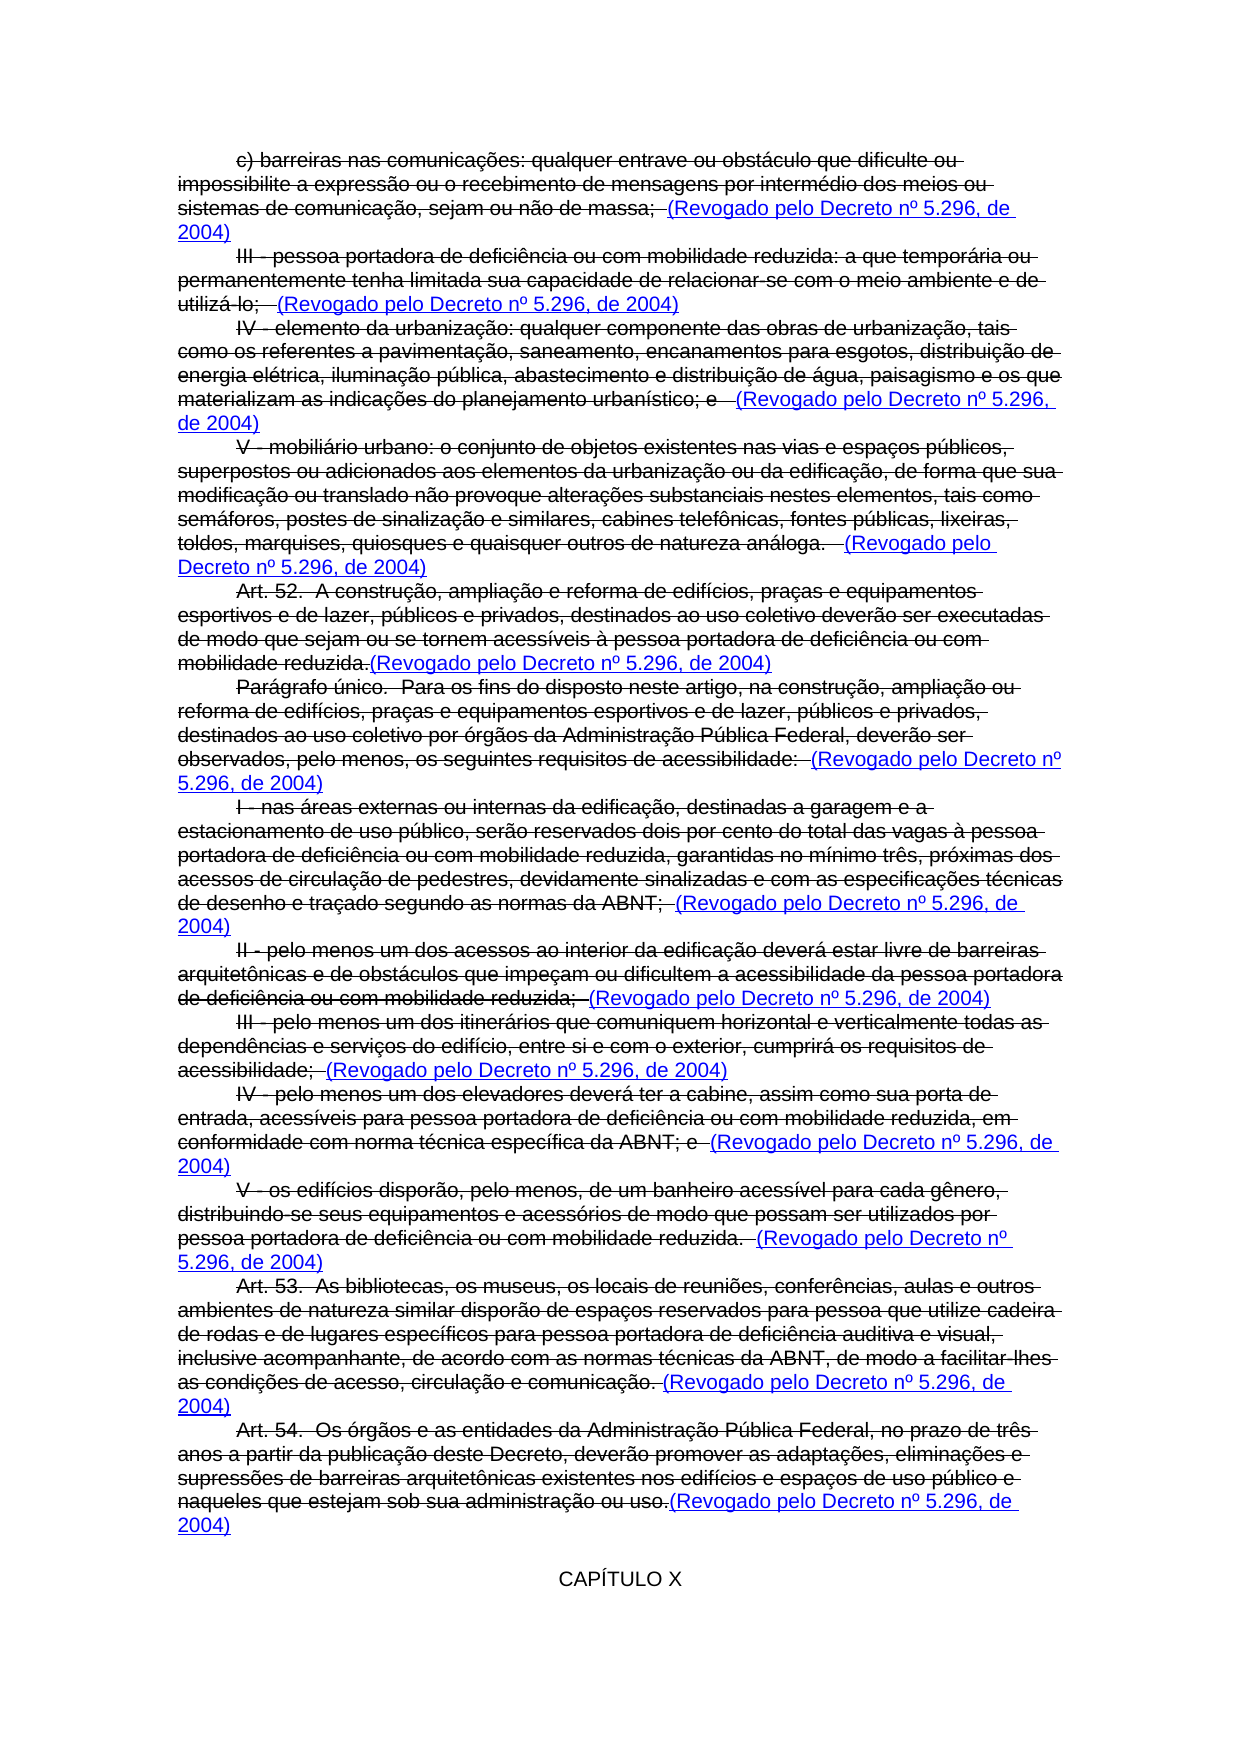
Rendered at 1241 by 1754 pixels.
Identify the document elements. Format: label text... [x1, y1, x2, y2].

text IV - pelo menos um dos elevadores deverá ter a cabine, assim como sua porta de entrada, acessíveis para pessoa portadora de deficiência ou com mobilidade reduzida, em conformidade com norma técnica específica da ABNT; e (Revogado pelo Decreto nº 5.296, de 2004) [177, 1082, 1063, 1178]
text Art. 52. A construção, ampliação e reforma de edifícios, praças e equipamentos esportivos e de lazer, públicos e privados, destinados ao uso coletivo deverão ser executadas de modo que sejam ou se tornem acessíveis à pessoa portadora de deficiência ou com mobilidade reduzida.(Revogado pelo Decreto nº 5.296, de 2004) [177, 579, 1063, 675]
text II - pelo menos um dos acessos ao interior da edificação deverá estar livre de barreiras arquitetônicas e de obstáculos que impeçam ou dificultem a acessibilidade da pessoa portadora de deficiência ou com mobilidade reduzida; (Revogado pelo Decreto nº 5.296, de 2004) [177, 938, 1063, 976]
text Parágrafo único. Para os fins do disposto neste artigo, na construção, ampliação ou reforma de edifícios, praças e equipamentos esportivos e de lazer, públicos e privados, destinados ao uso coletivo por órgãos da Administração Pública Federal, deverão ser observados, pelo menos, os seguintes requisitos de acessibilidade: (Revogado pelo Decreto nº 5.296, de 2004) [177, 675, 1063, 794]
text c) barreiras nas comunicações: qualquer entrave ou obstáculo que dificulte ou impossibilite a expressão ou o recebimento de mensagens por intermédio dos meios ou sistemas de comunicação, sejam ou não de massa; (Revogado pelo Decreto nº 5.296, de 2004) [177, 148, 1063, 243]
text III - pessoa portadora de deficiência ou com mobilidade reduzida: a que temporária ou permanentemente tenha limitada sua capacidade de relacionar-se com o meio ambiente e de utilizá-lo; (Revogado pelo Decreto nº 5.296, de 2004) [177, 243, 1063, 315]
text V - os edifícios disporão, pelo menos, de um banheiro acessível para cada gênero, distribuindo-se seus equipamentos e acessórios de modo que possam ser utilizados por pessoa portadora de deficiência ou com mobilidade reduzida. (Revogado pelo Decreto nº 5.296, de 2004) [177, 1178, 1063, 1274]
text II - pelo menos um dos acessos ao interior da edificação deverá estar livre de barreiras arquitetônicas e de obstáculos que impeçam ou dificultem a acessibilidade da pessoa portadora de deficiência ou com mobilidade reduzida; (Revogado pelo Decreto nº 5.296, de 2004) [177, 977, 1063, 1010]
text III - pelo menos um dos itinerários que comuniquem horizontal e verticalmente todas as dependências e serviços do edifício, entre si e com o exterior, cumprirá os requisitos de acessibilidade; (Revogado pelo Decreto nº 5.296, de 2004) [177, 1010, 1063, 1082]
text CAPÍTULO X [177, 1566, 1063, 1590]
text Art. 54. Os órgãos e as entidades da Administração Pública Federal, no prazo de três anos a partir da publicação deste Decreto, deverão promover as adaptações, eliminações e supressões de barreiras arquitetônicas existentes nos edifícios e espaços de uso público e naqueles que estejam sob sua administração ou uso.(Revogado pelo Decreto nº 5.296, de 2004) [177, 1417, 1063, 1537]
text I - nas áreas externas ou internas da edificação, destinadas a garagem e a estacionamento de uso público, serão reservados dois por cento do total das vagas à pessoa portadora de deficiência ou com mobilidade reduzida, garantidas no mínimo três, próximas dos acessos de circulação de pedestres, devidamente sinalizadas e com as especificações técnicas de desenho e traçado segundo as normas da ABNT; (Revogado pelo Decreto nº 5.296, de 2004) [177, 881, 1063, 938]
text I - nas áreas externas ou internas da edificação, destinadas a garagem e a estacionamento de uso público, serão reservados dois por cento do total das vagas à pessoa portadora de deficiência ou com mobilidade reduzida, garantidas no mínimo três, próximas dos acessos de circulação de pedestres, devidamente sinalizadas e com as especificações técnicas de desenho e traçado segundo as normas da ABNT; (Revogado pelo Decreto nº 5.296, de 2004) [177, 794, 1063, 880]
text V - mobiliário urbano: o conjunto de objetos existentes nas vias e espaços públicos, superpostos ou adicionados aos elementos da urbanização ou da edificação, de forma que sua modificação ou translado não provoque alterações substanciais nestes elementos, tais como semáforos, postes de sinalização e similares, cabines telefônicas, fontes públicas, lixeiras, toldos, marquises, quiosques e quaisquer outros de natureza análoga. (Revogado pelo Decreto nº 5.296, de 2004) [177, 435, 1063, 472]
text V - mobiliário urbano: o conjunto de objetos existentes nas vias e espaços públicos, superpostos ou adicionados aos elementos da urbanização ou da edificação, de forma que sua modificação ou translado não provoque alterações substanciais nestes elementos, tais como semáforos, postes de sinalização e similares, cabines telefônicas, fontes públicas, lixeiras, toldos, marquises, quiosques e quaisquer outros de natureza análoga. (Revogado pelo Decreto nº 5.296, de 2004) [177, 473, 1063, 579]
text Art. 53. As bibliotecas, os museus, os locais de reuniões, conferências, aulas e outros ambientes de natureza similar disporão de espaços reservados para pessoa que utilize cadeira de rodas e de lugares específicos para pessoa portadora de deficiência auditiva e visual, inclusive acompanhante, de acordo com as normas técnicas da ABNT, de modo a facilitar-lhes as condições de acesso, circulação e comunicação. (Revogado pelo Decreto nº 5.296, de 2004) [177, 1274, 1063, 1417]
text IV - elemento da urbanização: qualquer componente das obras de urbanização, tais como os referentes a pavimentação, saneamento, encanamentos para esgotos, distribuição de energia elétrica, iluminação pública, abastecimento e distribuição de água, paisagismo e os que materializam as indicações do planejamento urbanístico; e (Revogado pelo Decreto nº 5.296, de 2004) [177, 315, 1063, 435]
